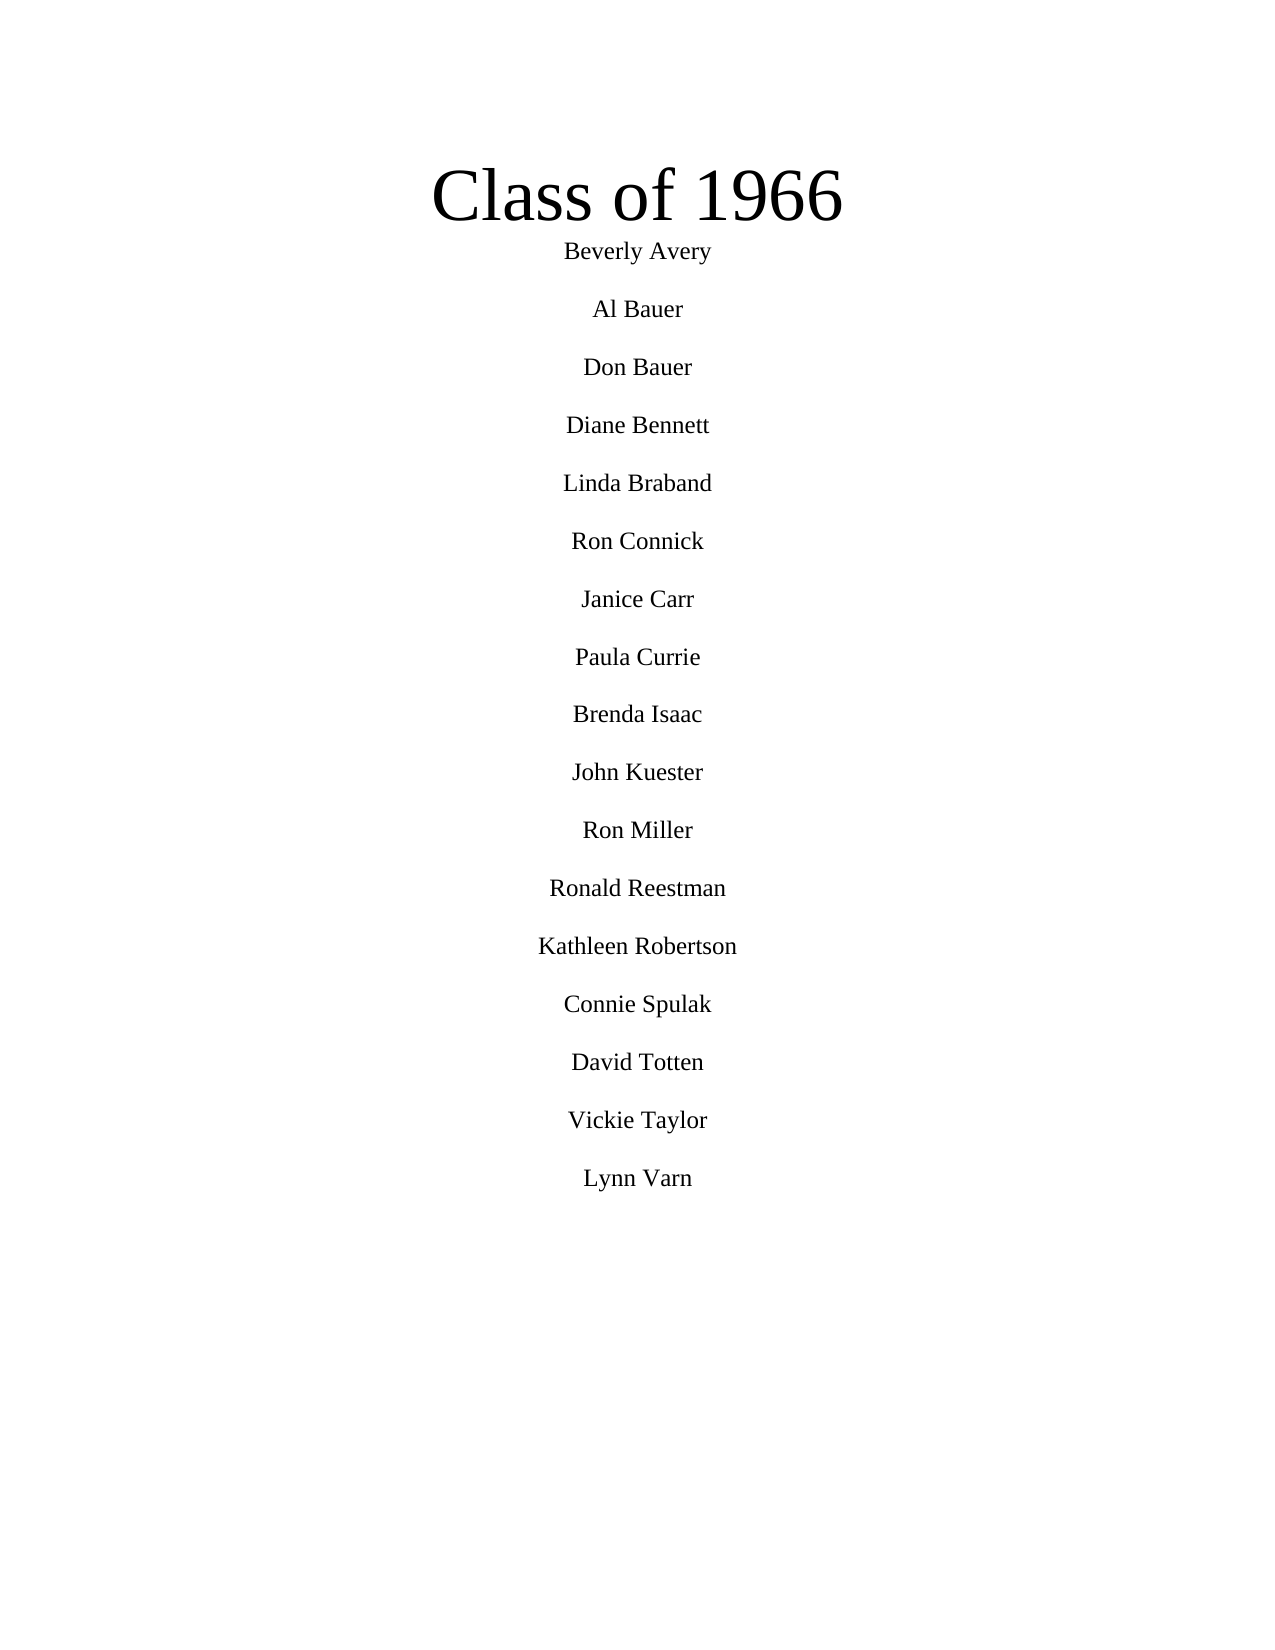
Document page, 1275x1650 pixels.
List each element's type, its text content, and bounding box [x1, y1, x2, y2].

text Don Bauer [150, 352, 1125, 381]
text Janice Carr [150, 584, 1125, 612]
text Brenda Isaac [150, 699, 1125, 728]
text Beverly Avery [150, 236, 1125, 265]
text Ron Connick [150, 526, 1125, 554]
text Linda Braband [150, 468, 1125, 497]
text Class of 1966 [150, 150, 1125, 236]
text Ronald Reestman [150, 873, 1125, 902]
text John Kuester [150, 757, 1125, 786]
text Ron Miller [150, 815, 1125, 844]
text Kathleen Robertson [150, 931, 1125, 960]
text David Totten [150, 1047, 1125, 1076]
text Lynn Varn [150, 1163, 1125, 1192]
text Diane Bennett [150, 410, 1125, 439]
text Al Bauer [150, 294, 1125, 323]
text Paula Currie [150, 642, 1125, 670]
text Connie Spulak [150, 989, 1125, 1018]
text Vickie Taylor [150, 1105, 1125, 1134]
